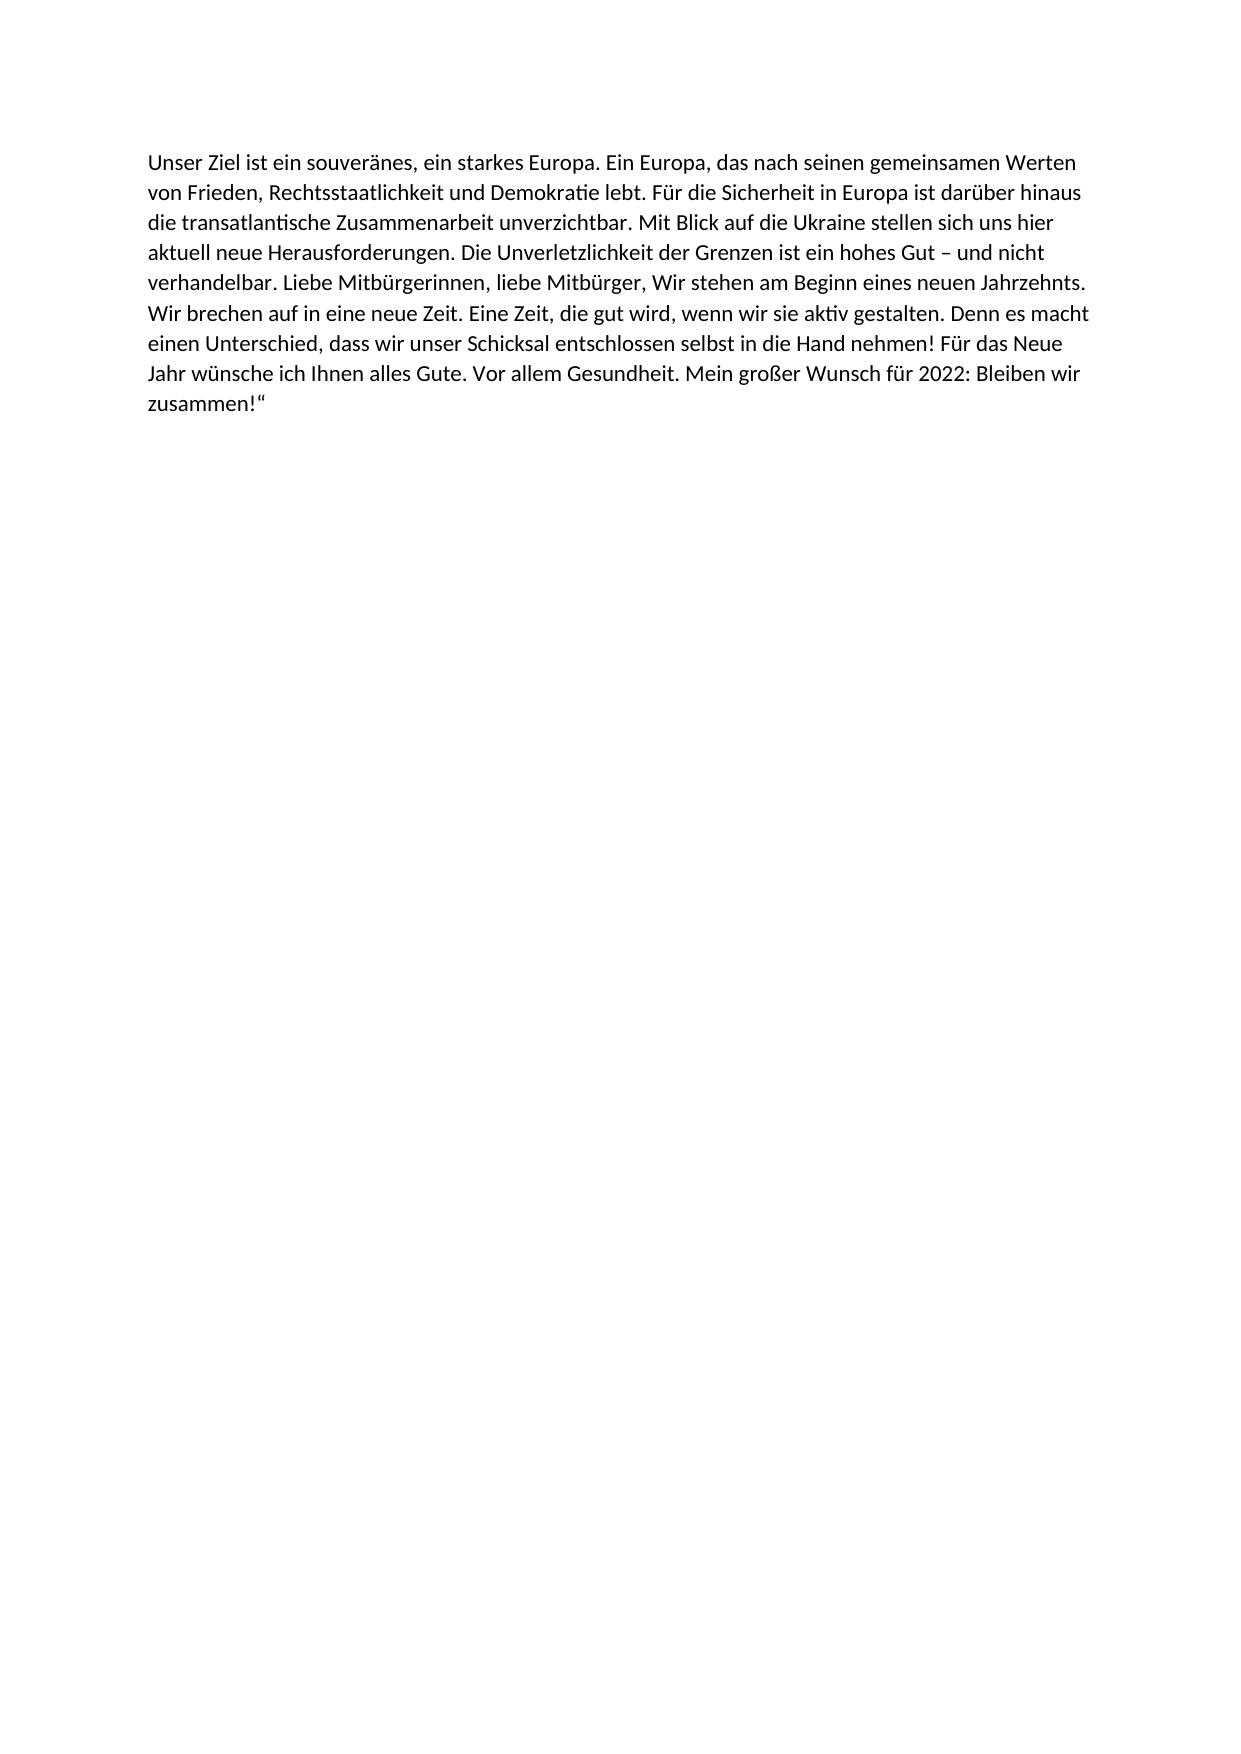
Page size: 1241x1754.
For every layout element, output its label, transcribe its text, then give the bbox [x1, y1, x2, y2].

text Unser Ziel ist ein souveränes, ein starkes Europa. Ein Europa, das nach seinen gemeinsamen Werten von Frieden, Rechtsstaatlichkeit und Demokratie lebt. Für die Sicherheit in Europa ist darüber hinaus die transatlantische Zusammenarbeit unverzichtbar. Mit Blick auf die Ukraine stellen sich uns hier aktuell neue Herausforderungen. Die Unverletzlichkeit der Grenzen ist ein hohes Gut – und nicht verhandelbar. Liebe Mitbürgerinnen, liebe Mitbürger, Wir stehen am Beginn eines neuen Jahrzehnts. Wir brechen auf in eine neue Zeit. Eine Zeit, die gut wird, wenn wir sie aktiv gestalten. Denn es macht einen Unterschied, dass wir unser Schicksal entschlossen selbst in die Hand nehmen! Für das Neue Jahr wünsche ich Ihnen alles Gute. Vor allem Gesundheit. Mein großer Wunsch für 2022: Bleiben wir zusammen!“ [148, 148, 1093, 417]
